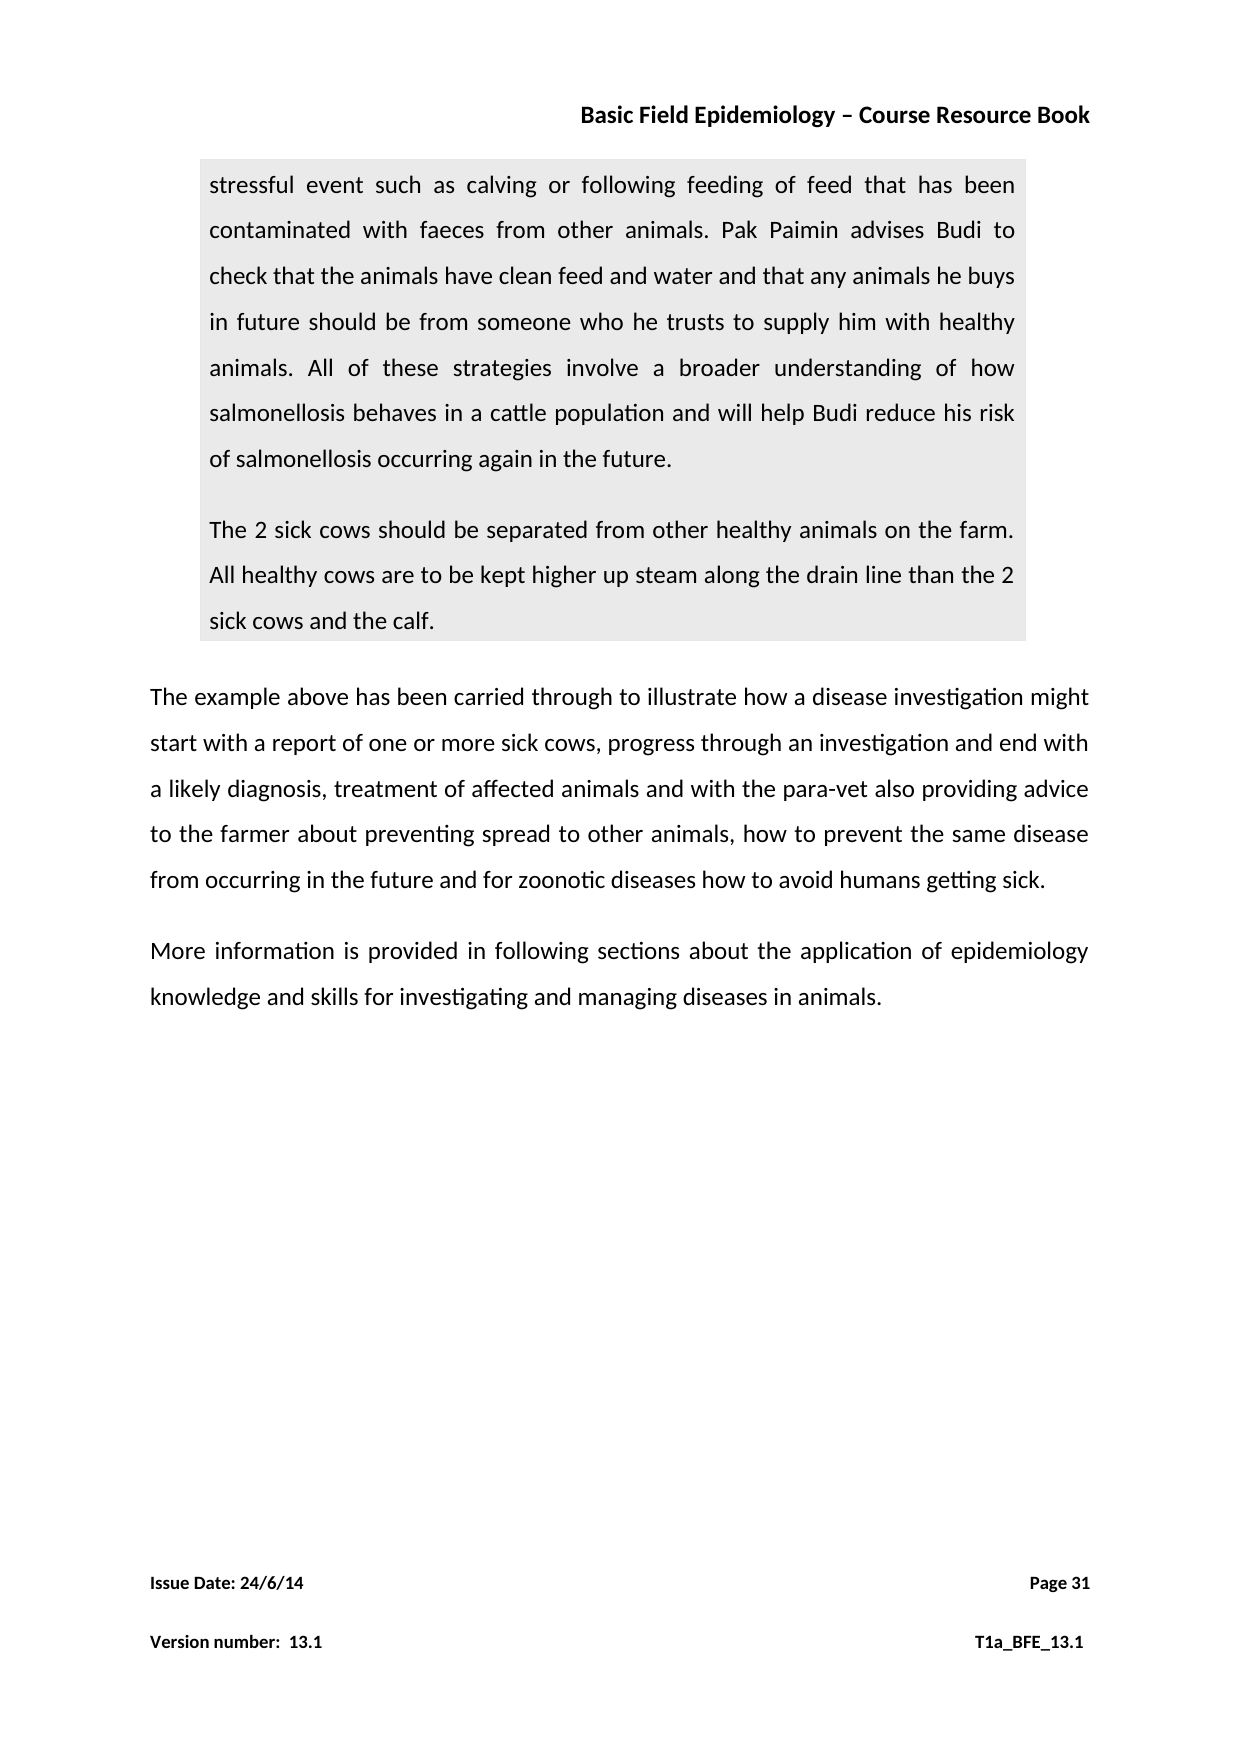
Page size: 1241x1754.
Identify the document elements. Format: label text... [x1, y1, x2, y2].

text The 2 sick cows should be separated from other healthy animals on the farm. All healthy cows are to be kept higher up steam along the drain line than the 2 sick cows and the calf. [201, 504, 1025, 640]
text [201, 160, 1025, 474]
text The example above has been carried through to illustrate how a disease investigation might start with a report of one or more sick cows, progress through an investigation and end with a likely diagnosis, treatment of affected animals and with the para-vet also providing advice to the farmer about preventing spread to other animals, how to prevent the same disease from occurring in the future and for zoonotic diseases how to avoid humans getting sick. [150, 681, 1090, 895]
text More information is provided in following sections about the application of epidemiology knowledge and skills for investigating and managing diseases in animals. [150, 935, 1090, 1011]
